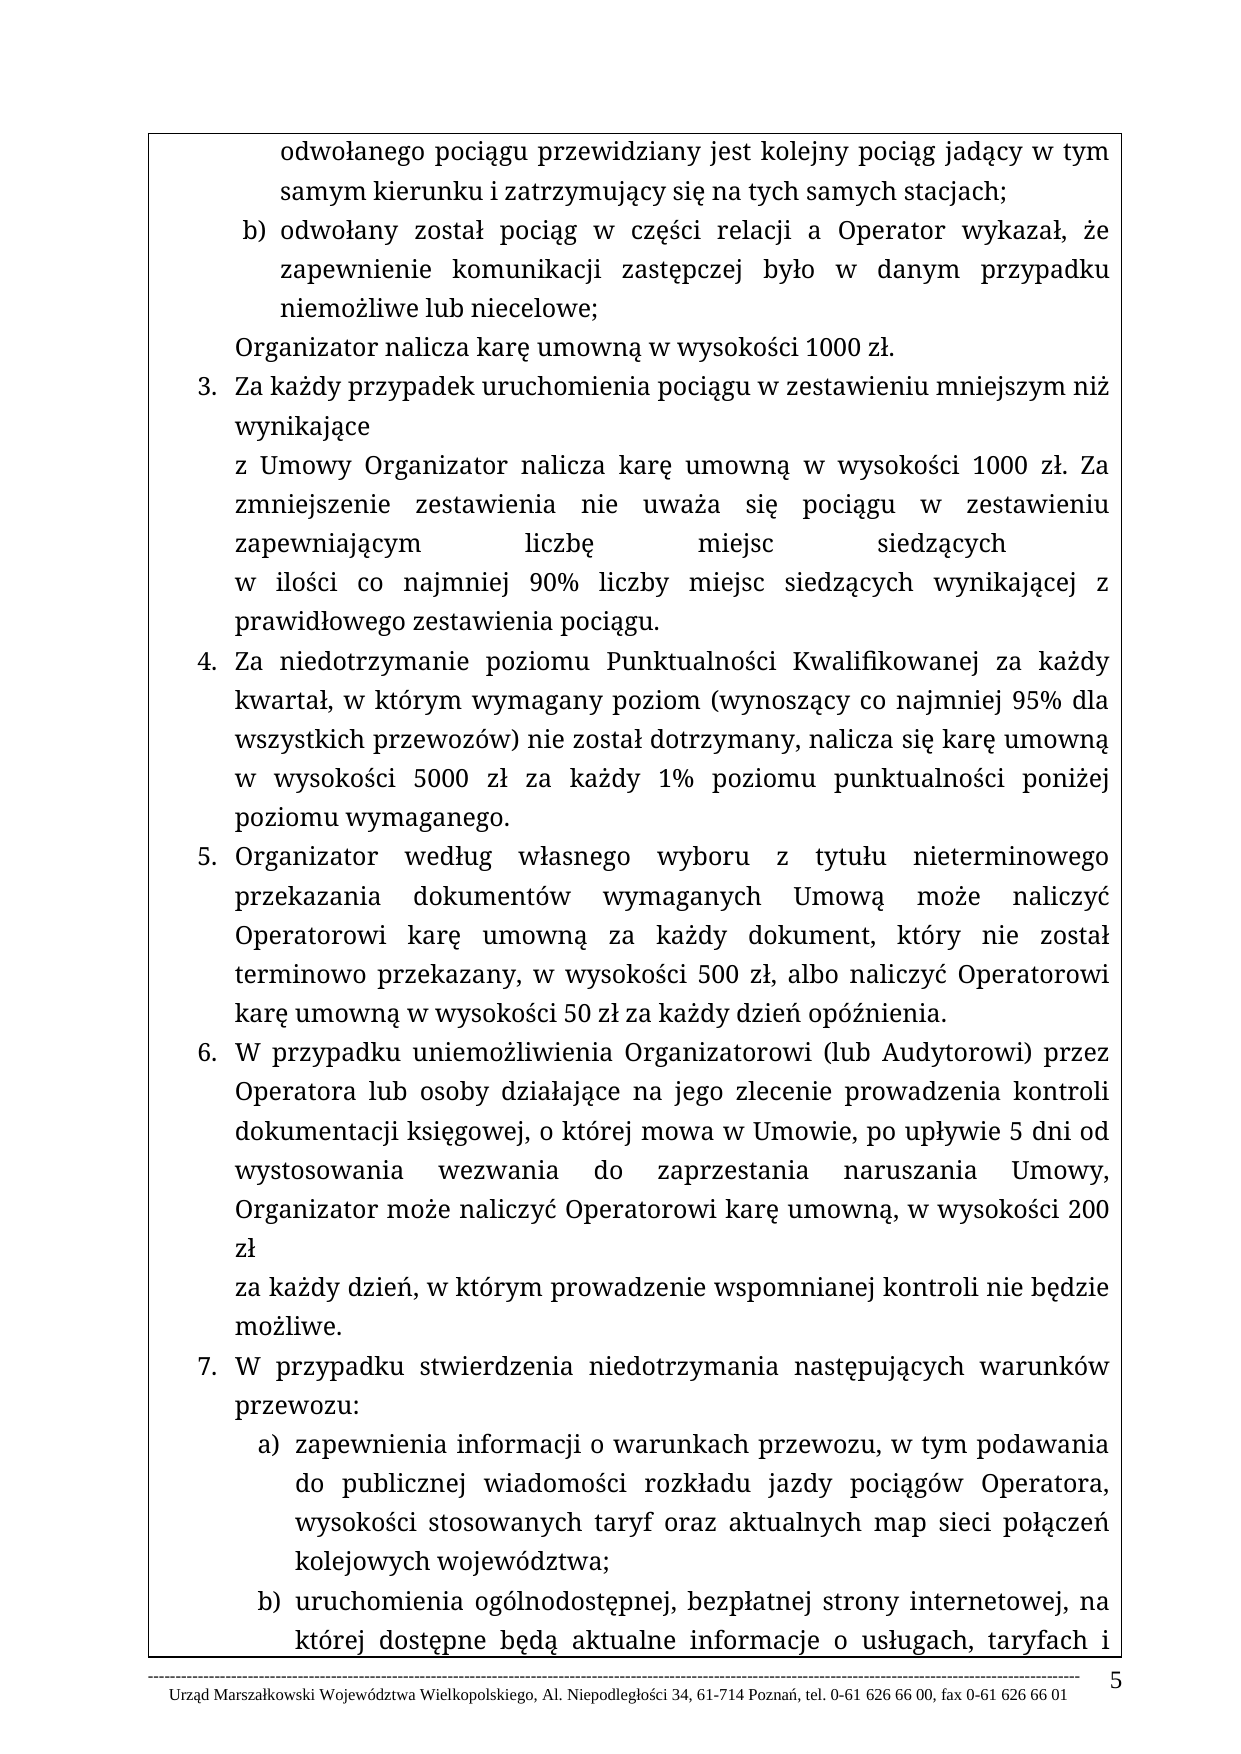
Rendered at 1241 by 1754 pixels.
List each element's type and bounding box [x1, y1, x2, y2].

table_cell [149, 134, 1121, 1656]
